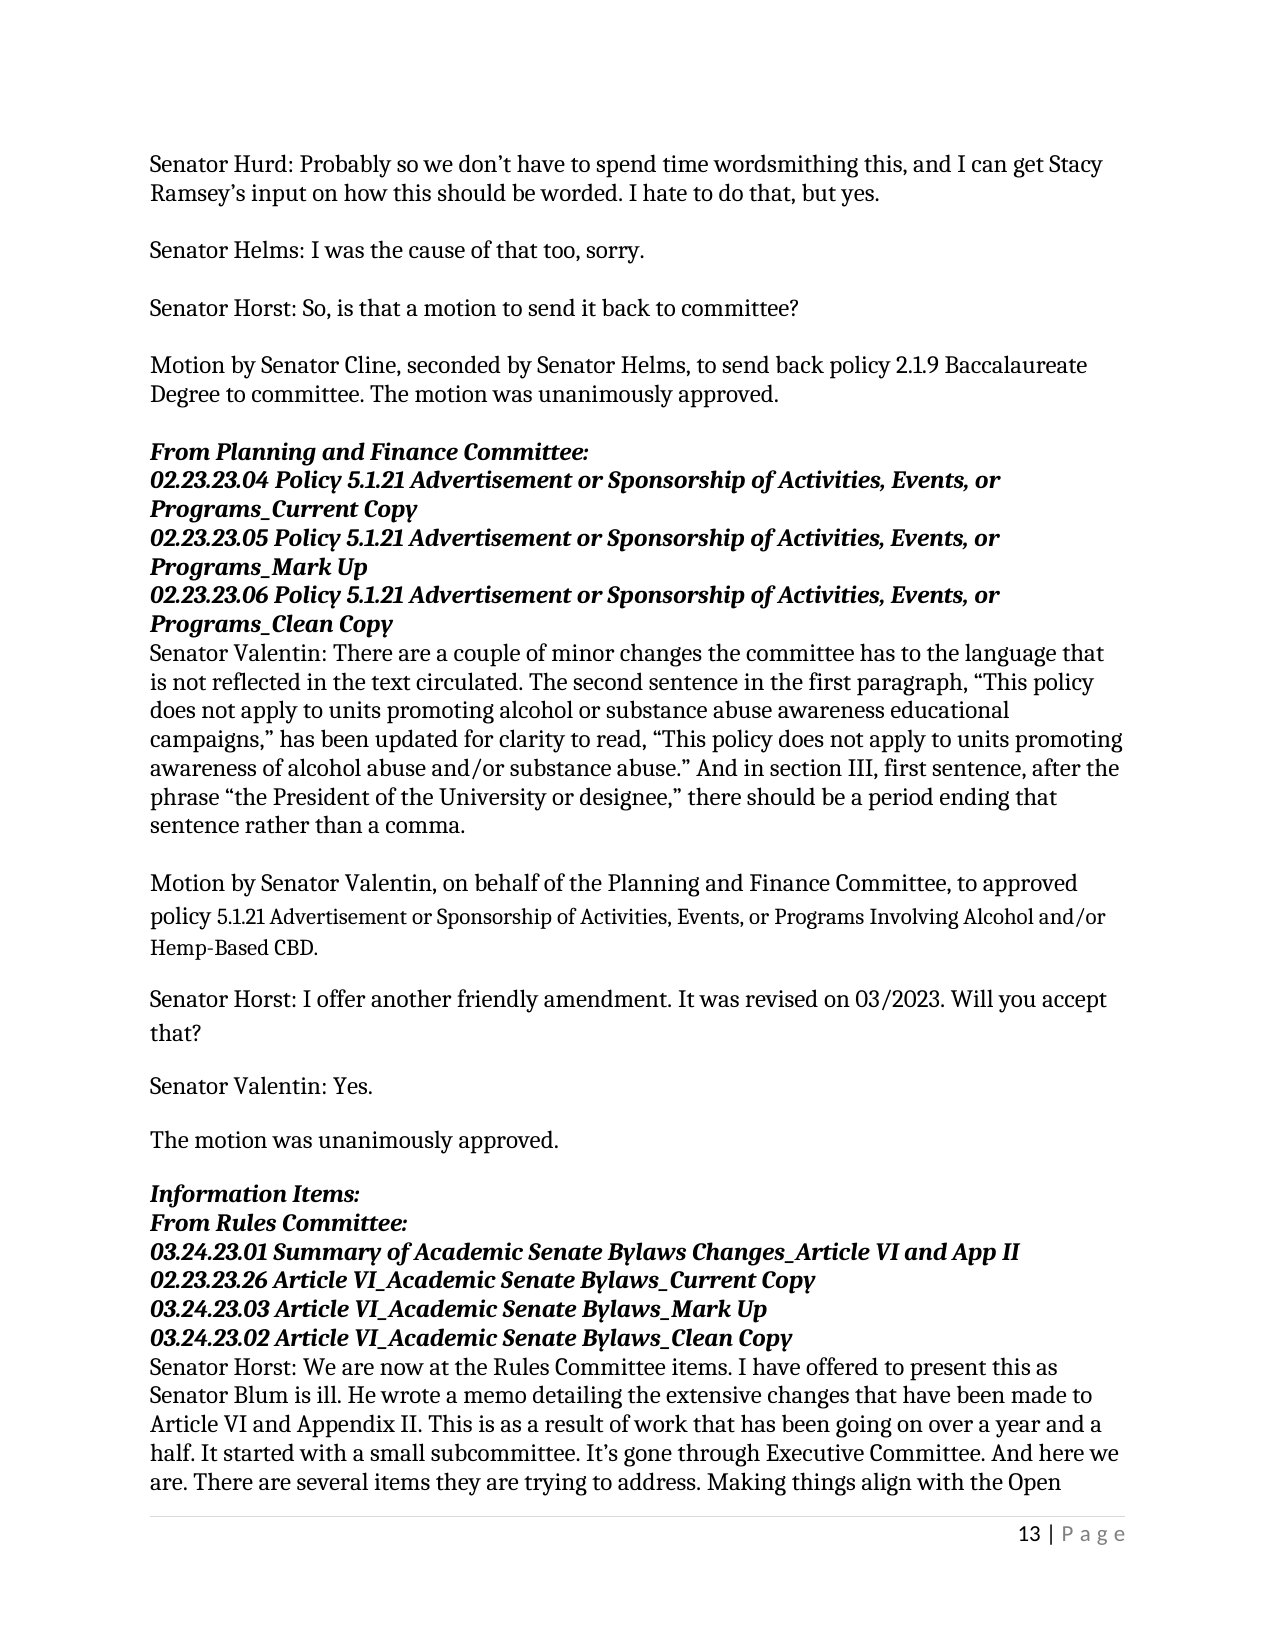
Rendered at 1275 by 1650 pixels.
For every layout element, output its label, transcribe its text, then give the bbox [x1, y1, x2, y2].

text Motion by Senator Valentin, on behalf of the Planning and Finance Committee, to approved policy 5.1.21 Advertisement or Sponsorship of Activities, Events, or Programs Involving Alcohol and/or Hemp-Based CBD. [150, 869, 1125, 961]
text Motion by Senator Cline, seconded by Senator Helms, to send back policy 2.1.9 Baccalaureate Degree to committee. The motion was unanimously approved. [150, 351, 1125, 409]
text Senator Valentin: There are a couple of minor changes the committee has to the language that is not reflected in the text circulated. The second sentence in the first paragraph, “This policy does not apply to units promoting alcohol or substance abuse awareness educational campaigns,” has been updated for clarity to read, “This policy does not apply to units promoting awareness of alcohol abuse and/or substance abuse.” And in section III, first sentence, after the phrase “the President of the University or designee,” there should be a period ending that sentence rather than a comma. [150, 639, 1125, 840]
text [150, 1352, 1125, 1496]
text Senator Helms: I was the cause of that too, sorry. [150, 236, 1125, 265]
text From Planning and Finance Committee: [150, 437, 1125, 466]
text The motion was unanimously approved. [150, 1126, 1125, 1155]
text From Rules Committee: 03.24.23.01 Summary of Academic Senate Bylaws Changes_Article VI and App II [150, 1209, 1125, 1266]
text 02.23.23.06 Policy 5.1.21 Advertisement or Sponsorship of Activities, Events, or Programs_Clean Copy [150, 581, 1125, 639]
text Senator Horst: I offer another friendly amendment. It was revised on 03/2023. Will you accept that? [150, 985, 1125, 1047]
text Senator Valentin: Yes. [150, 1072, 1125, 1101]
text 02.23.23.26 Article VI_Academic Senate Bylaws_Current Copy [150, 1266, 1125, 1295]
text 02.23.23.05 Policy 5.1.21 Advertisement or Sponsorship of Activities, Events, or Programs_Mark Up [150, 524, 1125, 581]
text Senator Horst: So, is that a motion to send it back to committee? [150, 294, 1125, 322]
text Information Items: [150, 1180, 1125, 1209]
text 02.23.23.04 Policy 5.1.21 Advertisement or Sponsorship of Activities, Events, or Programs_Current Copy [150, 466, 1125, 524]
text Senator Hurd: Probably so we don’t have to spend time wordsmithing this, and I can get Stacy Ramsey’s input on how this should be worded. I hate to do that, but yes. [150, 150, 1125, 207]
text 03.24.23.02 Article VI_Academic Senate Bylaws_Clean Copy [150, 1324, 1125, 1352]
text 03.24.23.03 Article VI_Academic Senate Bylaws_Mark Up [150, 1295, 1125, 1324]
